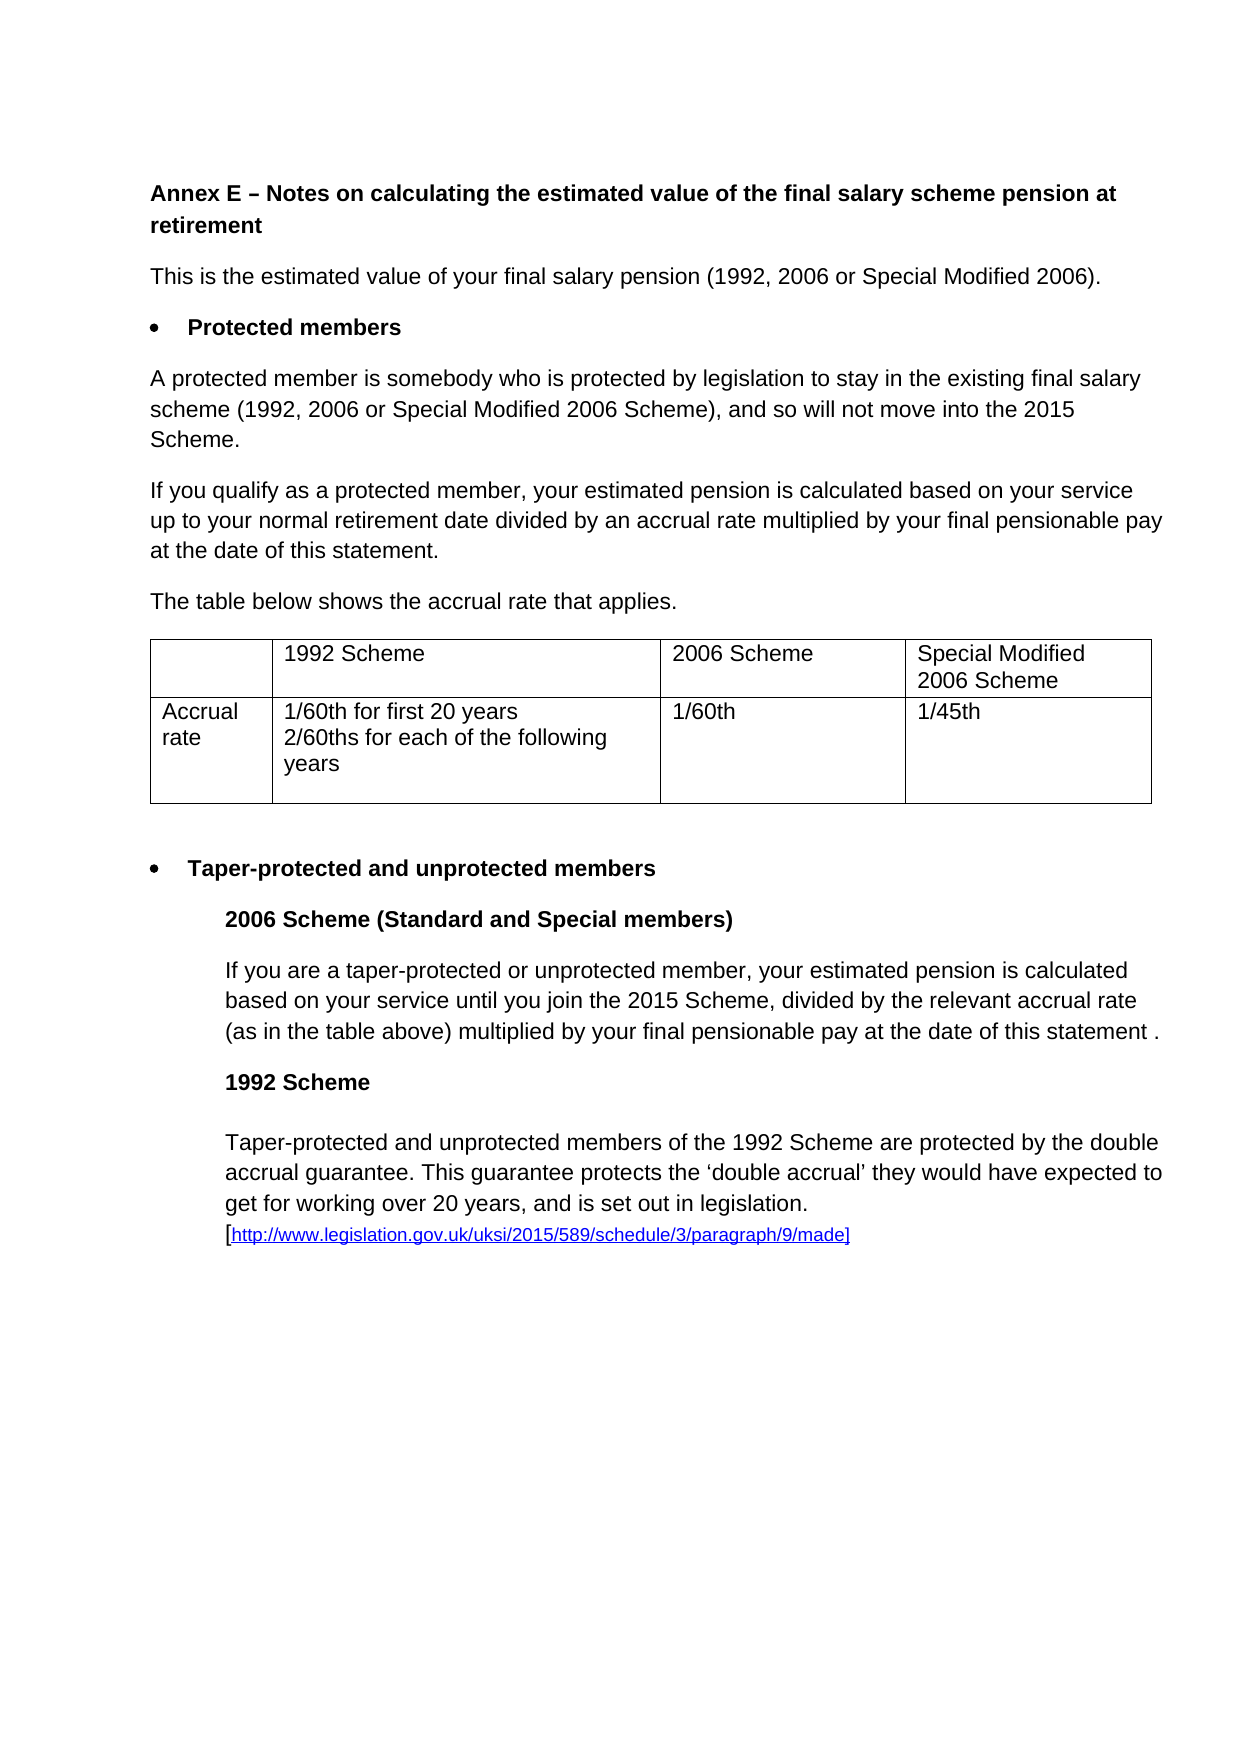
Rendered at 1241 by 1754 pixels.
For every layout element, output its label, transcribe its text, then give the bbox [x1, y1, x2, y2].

text 2006 Scheme (Standard and Special members) [150, 906, 1165, 933]
text If you qualify as a protected member, your estimated pension is calculated based on your service up to your normal retirement date divided by an accrual rate multiplied by your final pensionable pay at the date of this statement. [150, 477, 1165, 563]
text Annex E – Notes on calculating the estimated value of the final salary scheme pension at retirement [150, 177, 1165, 238]
list Taper-protected and unprotected members of the 1992 Scheme are protected by the double accrual guarantee. This guarantee protects the ‘double accrual’ they would have expected to get for working over 20 years, and is set out in legislation. [http://www.legislation.gov.uk/‌uksi/2015/589/schedule/3‌/paragraph‌/9/made] [225, 1129, 1165, 1246]
table_cell 1/60th for first 20 years 2/60ths for each of the following years [273, 698, 660, 803]
table_cell Accrual rate [151, 698, 272, 803]
text A protected member is somebody who is protected by legislation to stay in the existing final salary scheme (1992, 2006 or Special Modified 2006 Scheme), and so will not move into the 2015 Scheme. [150, 365, 1165, 452]
table_header 2006 Scheme [661, 640, 905, 697]
list 1992 Scheme [225, 1069, 1165, 1095]
text This is the estimated value of your final salary pension (1992, 2006 or Special Modified 2006). [75, 263, 1165, 289]
table_cell 1/45th [906, 698, 1151, 803]
table_header 1992 Scheme [273, 640, 660, 697]
list Taper-protected and unprotected members [150, 855, 1165, 882]
list Protected members [150, 314, 1165, 341]
table_cell 1/60th [661, 698, 905, 803]
table_header Special Modified 2006 Scheme [906, 640, 1151, 697]
text The table below shows the accrual rate that applies. [75, 588, 1165, 614]
text If you are a taper-protected or unprotected member, your estimated pension is calculated based on your service until you join the 2015 Scheme, divided by the relevant accrual rate (as in the table above) multiplied by your final pensionable pay at the date of this statement . [225, 957, 1165, 1044]
table_header [151, 640, 272, 697]
